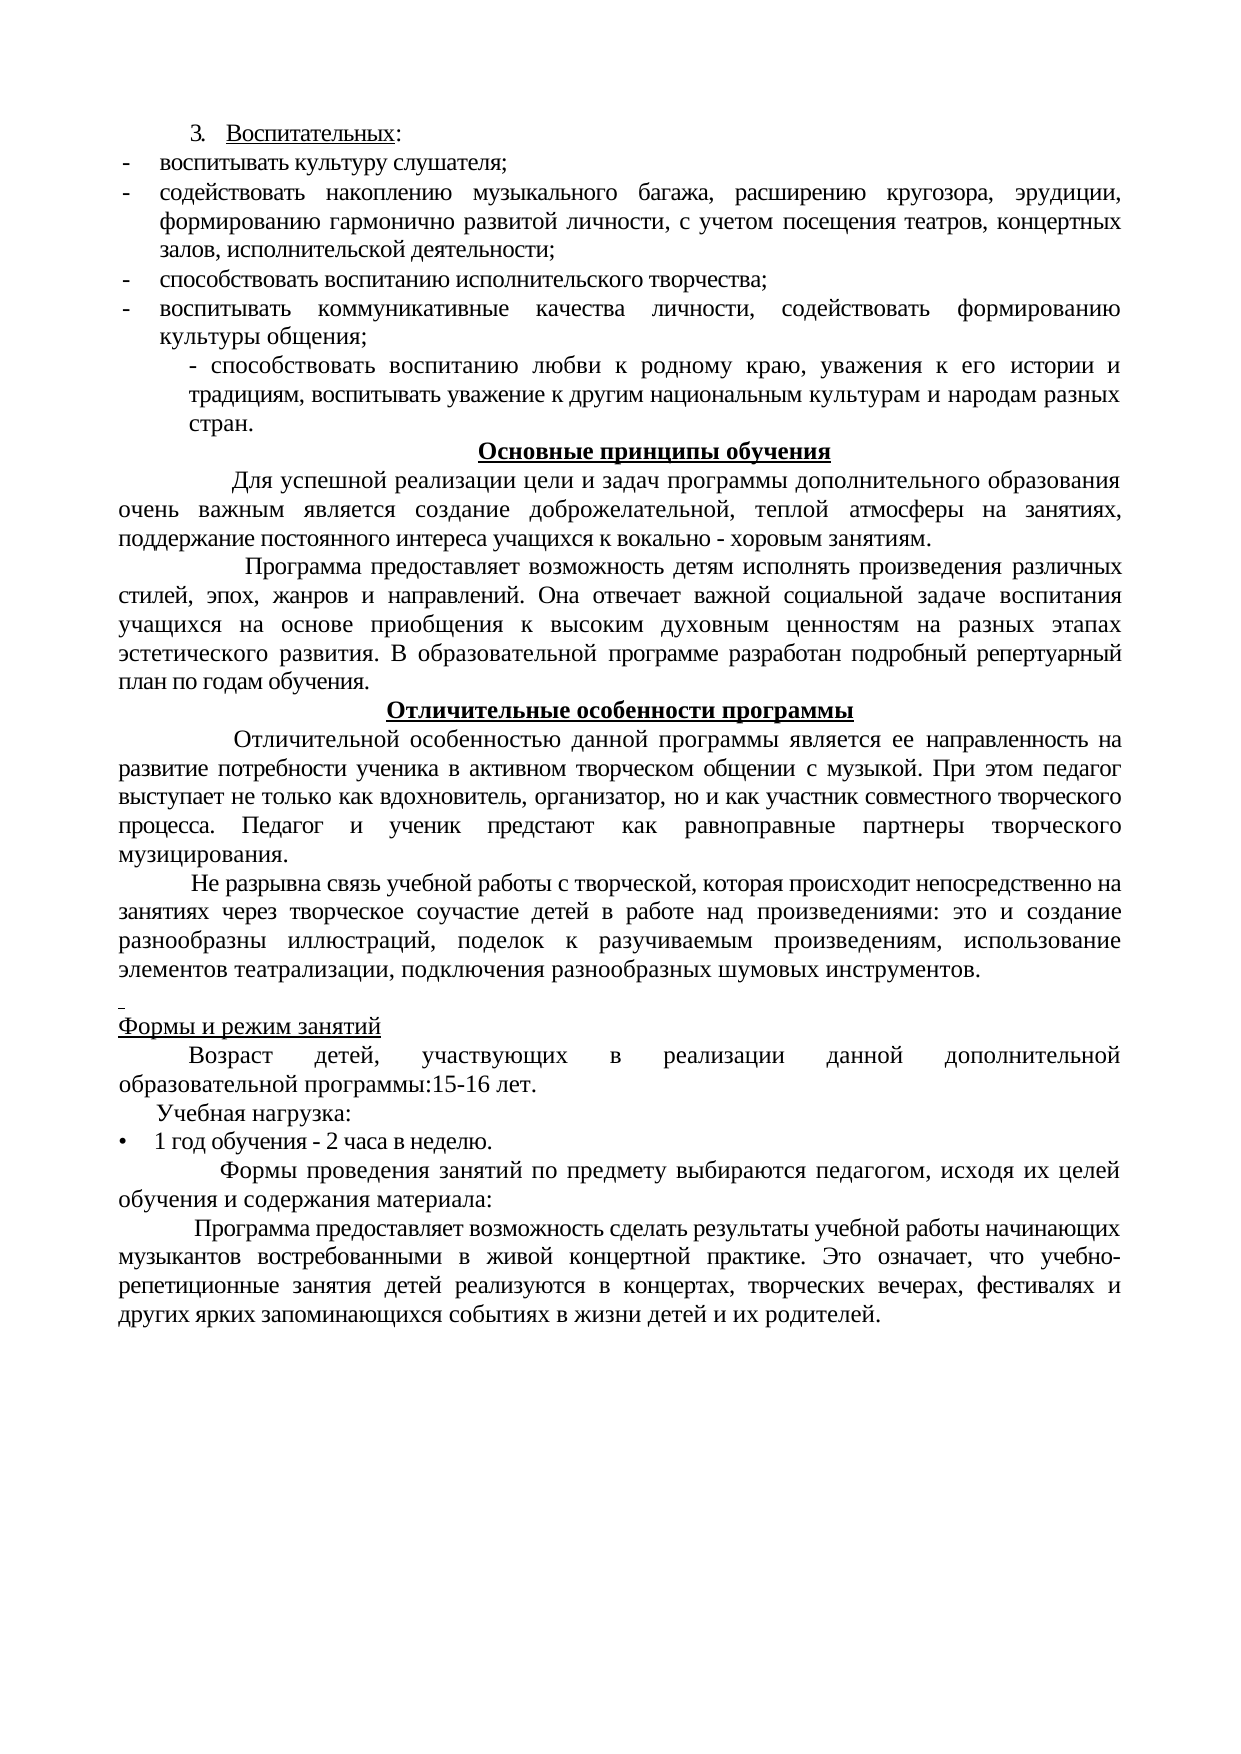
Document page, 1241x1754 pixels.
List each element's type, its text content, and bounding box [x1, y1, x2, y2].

text Отличительной особенностью данной программы является ее направленность на развитие потребности ученика в активном творческом общении с музыкой. При этом педагог выступает не только как вдохновитель, организатор, но и как участник совместного творческого процесса. Педагог и ученик предстают как равноправные партнеры творческого музицирования. [118, 724, 1122, 868]
text Учебная нагрузка: [118, 1098, 1119, 1126]
text Основные принципы обучения [189, 436, 1120, 465]
text Возраст детей, участвующих в реализации данной дополнительной образовательной программы:15-16 лет. [119, 1040, 1122, 1098]
list воспитывать культуру слушателя; [122, 147, 1122, 176]
text 3. Воспитательных: [189, 118, 1122, 147]
list содействовать накоплению музыкального багажа, расширению кругозора, эрудиции, формированию гармонично развитой личности, с учетом посещения театров, концертных залов, исполнительской деятельности; [122, 177, 1122, 263]
text Не разрывна связь учебной работы с творческой, которая происходит непосредственно на занятиях через творческое соучастие детей в работе над произведениями: это и создание разнообразны иллюстраций, поделок к разучиваемым произведениям, использование элементов театрализации, подключения разнообразных шумовых инструментов. [118, 868, 1122, 983]
text Для успешной реализации цели и задач программы дополнительного образования очень важным является создание доброжелательной, теплой атмосферы на занятиях, поддержание постоянного интереса учащихся к вокально - хоровым занятиям. [118, 465, 1122, 551]
text - способствовать воспитанию любви к родному краю, уважения к его истории и традициям, воспитывать уважение к другим национальным культурам и народам разных стран. [189, 350, 1120, 436]
list воспитывать коммуникативные качества личности, содействовать формированию культуры общения; [122, 293, 1121, 350]
list способствовать воспитанию исполнительского творчества; [122, 264, 1122, 293]
text Формы проведения занятий по предмету выбираются педагогом, исходя их целей обучения и содержания материала: [118, 1155, 1122, 1213]
text Программа предоставляет возможность детям исполнять произведения различных стилей, эпох, жанров и направлений. Она отвечает важной социальной задаче воспитания учащихся на основе приобщения к высоким духовным ценностям на разных этапах эстетического развития. В образовательной программе разработан подробный репертуарный план по годам обучения. [118, 551, 1122, 695]
text Программа предоставляет возможность сделать результаты учебной работы начинающих музыкантов востребованными в живой концертной практике. Это означает, что учебно-репетиционные занятия детей реализуются в концертах, творческих вечерах, фестивалях и других ярких запоминающихся событиях в жизни детей и их родителей. [118, 1213, 1122, 1328]
text Отличительные особенности программы [118, 695, 1122, 724]
text Формы и режим занятий [118, 1011, 1118, 1040]
list 1 год обучения - 2 часа в неделю. [118, 1126, 1122, 1155]
